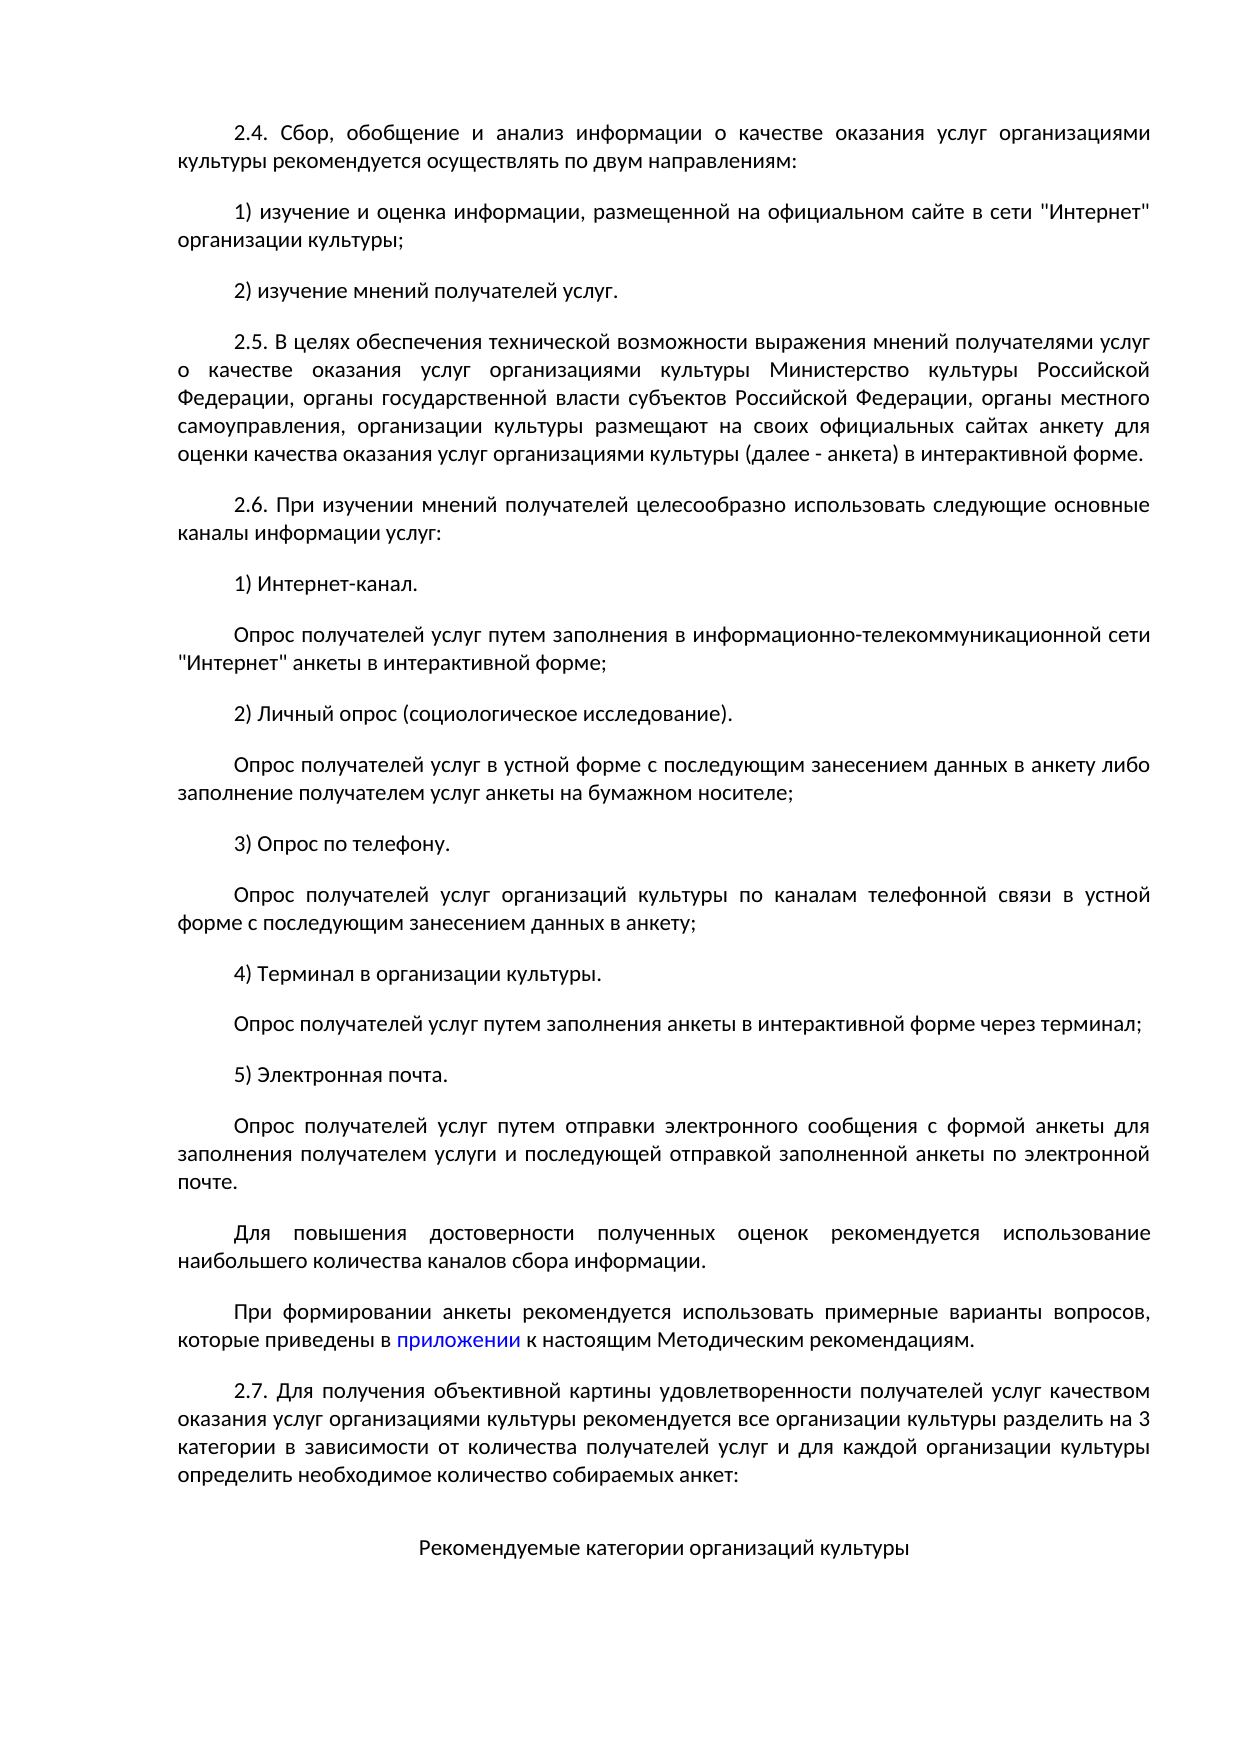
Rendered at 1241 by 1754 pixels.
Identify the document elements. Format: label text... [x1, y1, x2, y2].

text Опрос получателей услуг организаций культуры по каналам телефонной связи в устной форме с последующим занесением данных в анкету; [177, 880, 1152, 936]
text 2.6. При изучении мнений получателей целесообразно использовать следующие основные каналы информации услуг: [177, 490, 1152, 546]
text Опрос получателей услуг путем заполнения в информационно-телекоммуникационной сети "Интернет" анкеты в интерактивной форме; [177, 620, 1152, 676]
text 2) Личный опрос (социологическое исследование). [177, 699, 1152, 727]
text Опрос получателей услуг в устной форме с последующим занесением данных в анкету либо заполнение получателем услуг анкеты на бумажном носителе; [177, 750, 1152, 806]
text 2) изучение мнений получателей услуг. [177, 276, 1152, 304]
text 3) Опрос по телефону. [177, 829, 1152, 857]
text 1) изучение и оценка информации, размещенной на официальном сайте в сети "Интернет" организации культуры; [177, 197, 1152, 253]
text 2.7. Для получения объективной картины удовлетворенности получателей услуг качеством оказания услуг организациями культуры рекомендуется все организации культуры разделить на 3 категории в зависимости от количества получателей услуг и для каждой организации культуры определить необходимое количество собираемых анкет: [177, 1376, 1152, 1488]
text Опрос получателей услуг путем отправки электронного сообщения с формой анкеты для заполнения получателем услуги и последующей отправкой заполненной анкеты по электронной почте. [177, 1111, 1152, 1196]
text 2.5. В целях обеспечения технической возможности выражения мнений получателями услуг о качестве оказания услуг организациями культуры Министерство культуры Российской Федерации, органы государственной власти субъектов Российской Федерации, органы местного самоуправления, организации культуры размещают на своих официальных сайтах анкету для оценки качества оказания услуг организациями культуры (далее - анкета) в интерактивной форме. [177, 327, 1152, 467]
text 2.4. Сбор, обобщение и анализ информации о качестве оказания услуг организациями культуры рекомендуется осуществлять по двум направлениям: [177, 118, 1152, 174]
text Опрос получателей услуг путем заполнения анкеты в интерактивной форме через терминал; [177, 1009, 1152, 1038]
text При формировании анкеты рекомендуется использовать примерные варианты вопросов, которые приведены в приложении к настоящим Методическим рекомендациям. [177, 1297, 1152, 1353]
text 1) Интернет-канал. [177, 569, 1152, 597]
text Рекомендуемые категории организаций культуры [177, 1533, 1152, 1561]
text Для повышения достоверности полученных оценок рекомендуется использование наибольшего количества каналов сбора информации. [177, 1218, 1152, 1274]
text 5) Электронная почта. [177, 1061, 1152, 1088]
text 4) Терминал в организации культуры. [177, 959, 1152, 987]
